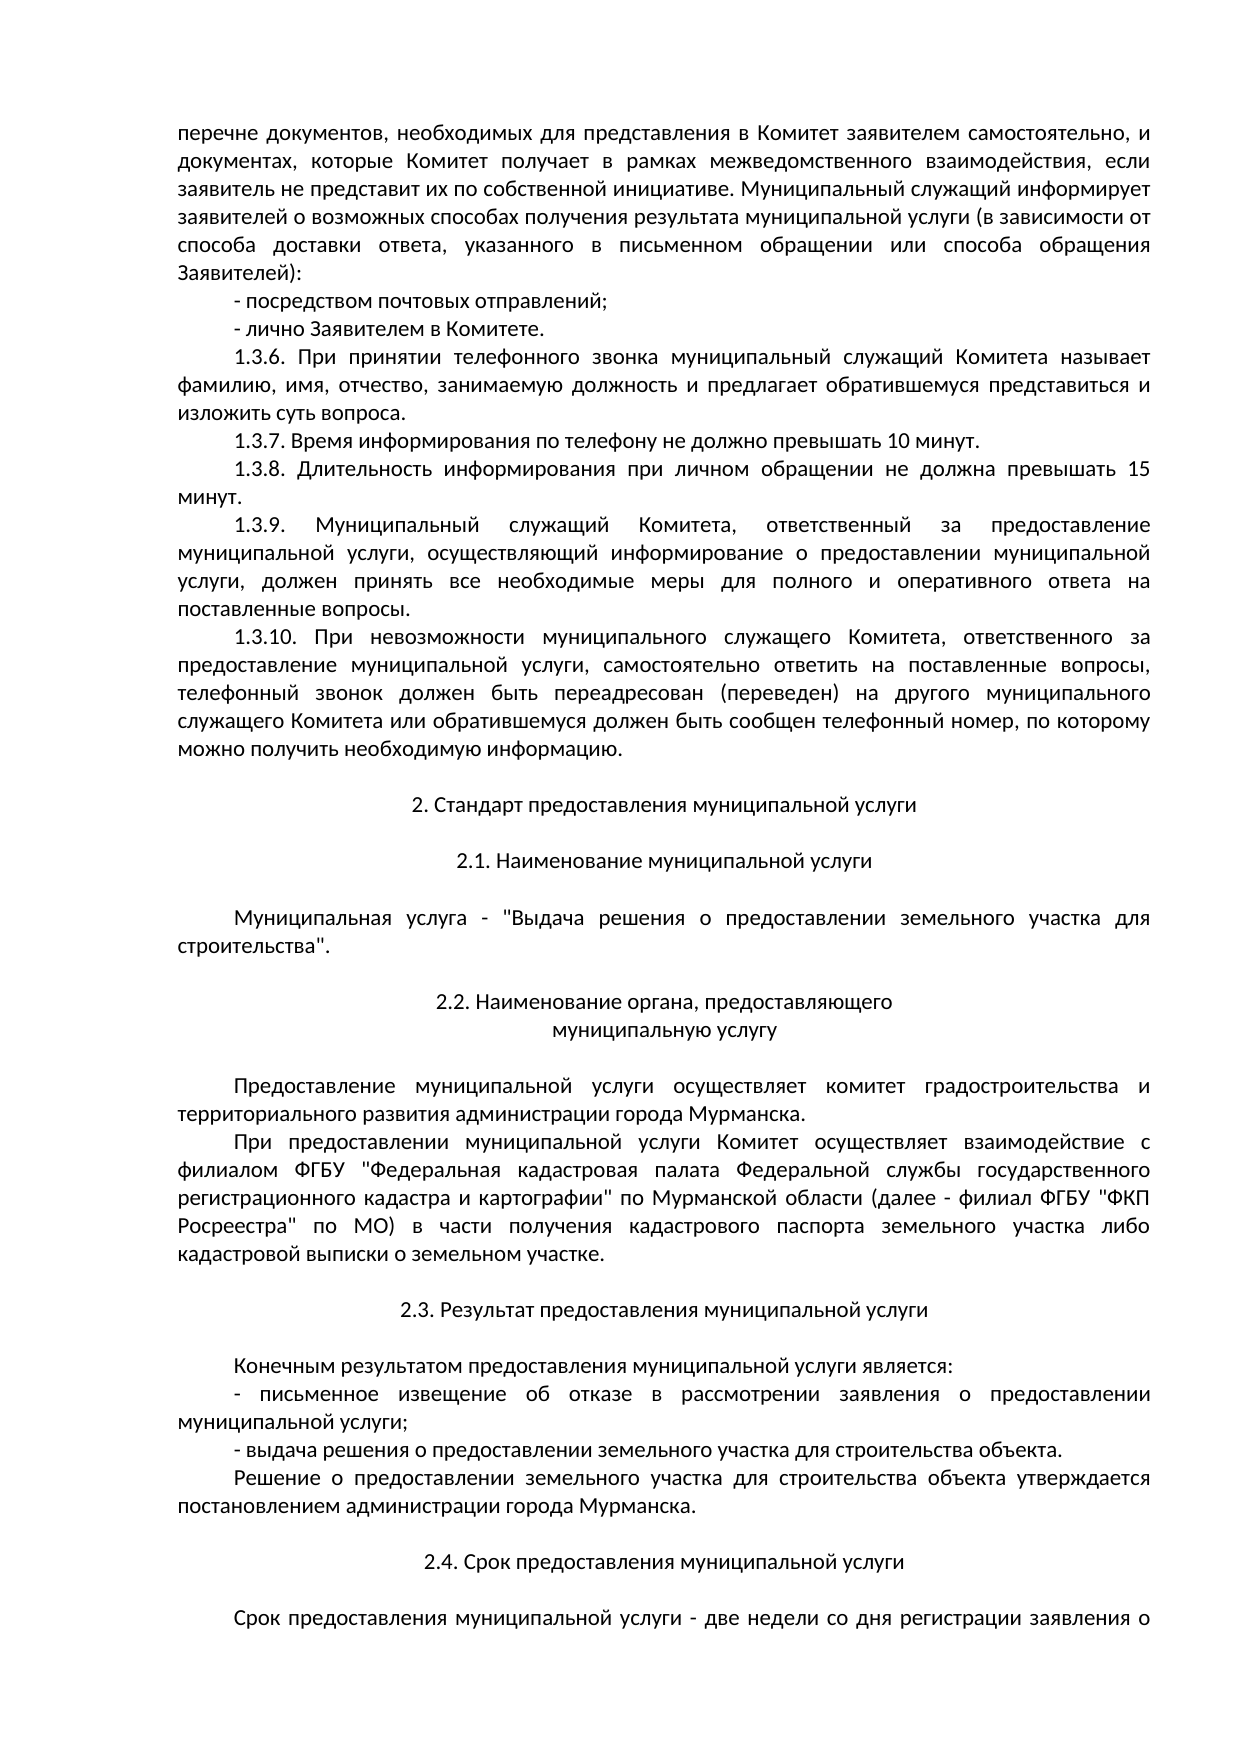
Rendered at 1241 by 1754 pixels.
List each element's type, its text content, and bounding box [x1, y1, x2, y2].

text 2. Стандарт предоставления муниципальной услуги [177, 791, 1152, 819]
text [177, 118, 1152, 286]
text 1.3.8. Длительность информирования при личном обращении не должна превышать 15 минут. [177, 454, 1152, 510]
text - выдача решения о предоставлении земельного участка для строительства объекта. [177, 1435, 1152, 1463]
text 1.3.9. Муниципальный служащий Комитета, ответственный за предоставление муниципальной услуги, осуществляющий информирование о предоставлении муниципальной услуги, должен принять все необходимые меры для полного и оперативного ответа на поставленные вопросы. [177, 510, 1152, 622]
text 1.3.7. Время информирования по телефону не должно превышать 10 минут. [177, 426, 1152, 454]
text 2.4. Срок предоставления муниципальной услуги [177, 1547, 1152, 1575]
text - лично Заявителем в Комитете. [177, 314, 1152, 342]
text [177, 1603, 1152, 1631]
text - письменное извещение об отказе в рассмотрении заявления о предоставлении муниципальной услуги; [177, 1379, 1152, 1435]
text Решение о предоставлении земельного участка для строительства объекта утверждается постановлением администрации города Мурманска. [177, 1463, 1152, 1519]
text 2.2. Наименование органа, предоставляющего [177, 987, 1152, 1015]
text - посредством почтовых отправлений; [177, 286, 1152, 314]
text Конечным результатом предоставления муниципальной услуги является: [177, 1351, 1152, 1379]
text муниципальную услугу [177, 1015, 1152, 1043]
text Муниципальная услуга - "Выдача решения о предоставлении земельного участка для строительства". [177, 903, 1152, 959]
text 2.3. Результат предоставления муниципальной услуги [177, 1295, 1152, 1323]
text 1.3.6. При принятии телефонного звонка муниципальный служащий Комитета называет фамилию, имя, отчество, занимаемую должность и предлагает обратившемуся представиться и изложить суть вопроса. [177, 342, 1152, 426]
text 2.1. Наименование муниципальной услуги [177, 847, 1152, 875]
text При предоставлении муниципальной услуги Комитет осуществляет взаимодействие с филиалом ФГБУ "Федеральная кадастровая палата Федеральной службы государственного регистрационного кадастра и картографии" по Мурманской области (далее - филиал ФГБУ "ФКП Росреестра" по МО) в части получения кадастрового паспорта земельного участка либо кадастровой выписки о земельном участке. [177, 1127, 1152, 1267]
text 1.3.10. При невозможности муниципального служащего Комитета, ответственного за предоставление муниципальной услуги, самостоятельно ответить на поставленные вопросы, телефонный звонок должен быть переадресован (переведен) на другого муниципального служащего Комитета или обратившемуся должен быть сообщен телефонный номер, по которому можно получить необходимую информацию. [177, 622, 1152, 763]
text Предоставление муниципальной услуги осуществляет комитет градостроительства и территориального развития администрации города Мурманска. [177, 1071, 1152, 1127]
